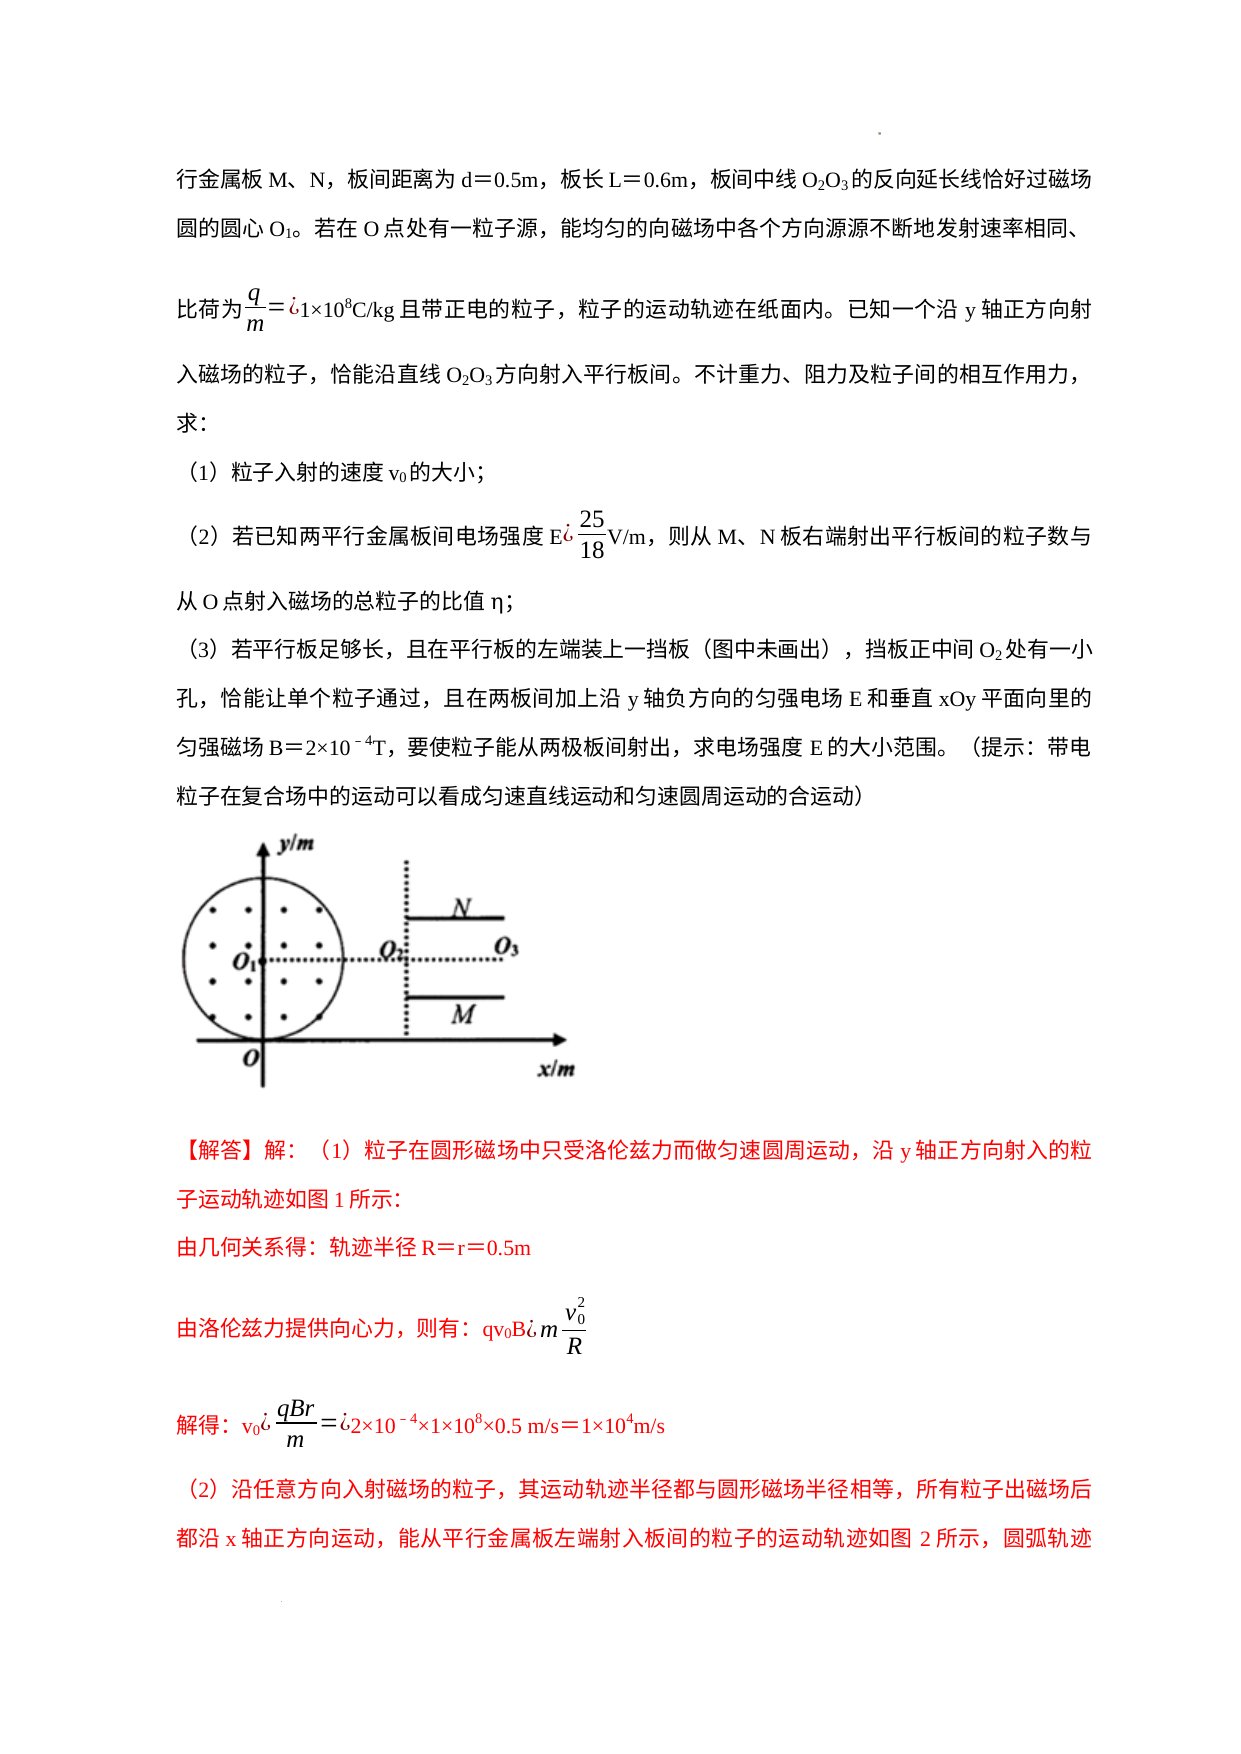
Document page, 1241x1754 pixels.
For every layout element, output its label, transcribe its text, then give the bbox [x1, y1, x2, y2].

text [176, 1472, 1093, 1553]
text 由洛伦兹力提供向心力，则有：qv0B [176, 1278, 1093, 1375]
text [148, 162, 1093, 438]
text （2）若已知两平行金属板间电场强度EV/m，则从M、N板右端射出平行板间的粒子数与从O点射入磁场的总粒子的比值η； [176, 502, 1093, 616]
picture [176, 826, 581, 1094]
text 由几何关系得：轨迹半径R＝r＝0.5m [176, 1229, 1093, 1262]
text （3）若平行板足够长，且在平行板的左端装上一挡板（图中未画出），挡板正中间O2处有一小孔，恰能让单个粒子通过，且在两板间加上沿y轴负方向的匀强电场E和垂直xOy平面向里的匀强磁场B＝2×10﹣4T，要使粒子能从两极板间射出，求电场强度E的大小范围。（提示：带电粒子在复合场中的运动可以看成匀速直线运动和匀速圆周运动的合运动） [176, 632, 1093, 811]
text 【解答】解：（1）粒子在圆形磁场中只受洛伦兹力而做匀速圆周运动，沿y轴正方向射入的粒子运动轨迹如图1所示： [176, 1132, 1093, 1214]
text 解得：v02×10﹣4×1×108×0.5 m/s＝1×104m/s [176, 1391, 1093, 1456]
text （1）粒子入射的速度v0的大小； [176, 454, 1093, 487]
